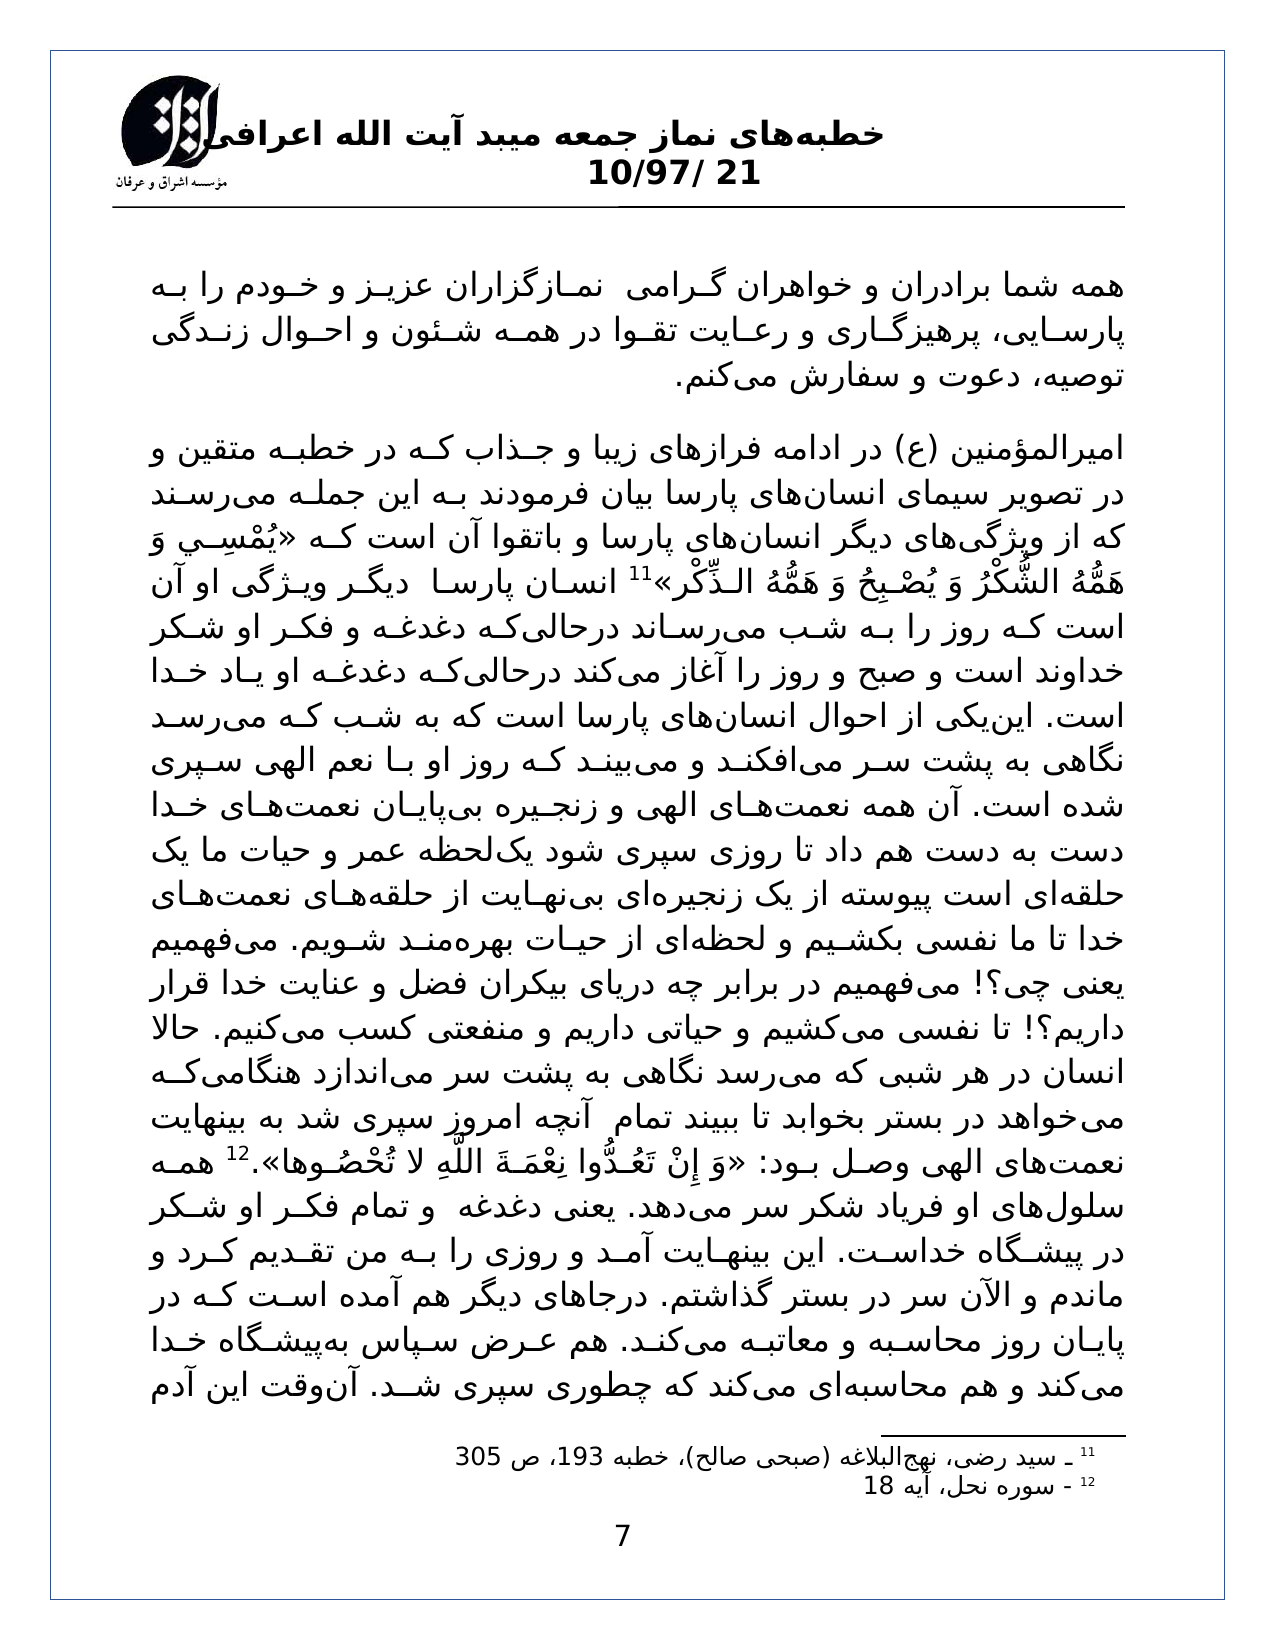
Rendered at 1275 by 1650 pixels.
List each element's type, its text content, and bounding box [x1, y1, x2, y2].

text همه شما برادران و خواهران گرامی نمازگزاران عزیز و خودم را به پارسایی، پرهیزگاری و رعایت تقوا در همه شئون و احوال زندگی توصیه، دعوت و سفارش می‌کنم. [150, 266, 1125, 394]
picture [112, 75, 228, 192]
